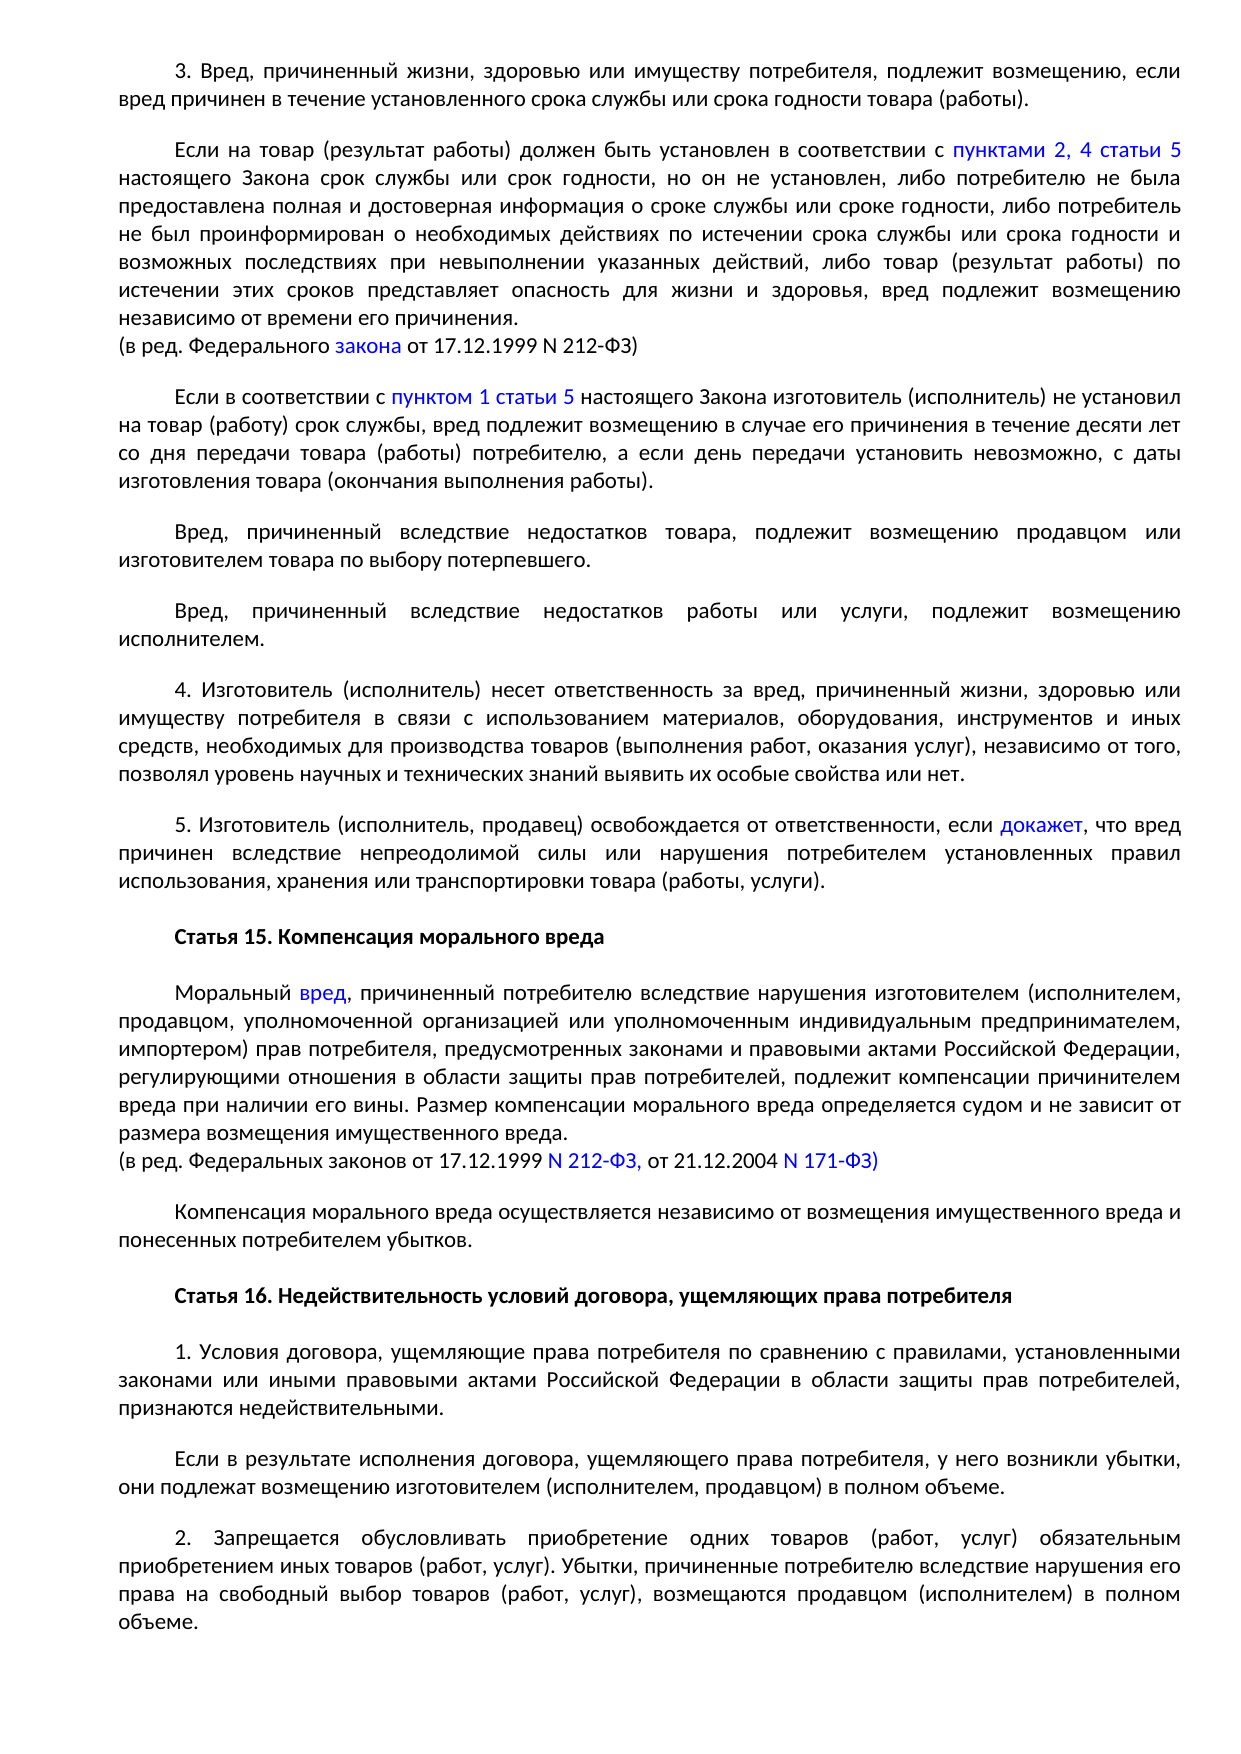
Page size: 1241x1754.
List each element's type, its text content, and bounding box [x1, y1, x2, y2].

title Статья 16. Недействительность условий договора, ущемляющих права потребителя [118, 1281, 1181, 1309]
text Если на товар (результат работы) должен быть установлен в соответствии с пунктами 2, 4 статьи 5 настоящего Закона срок службы или срок годности, но он не установлен, либо потребителю не была предоставлена полная и достоверная информация о сроке службы или сроке годности, либо потребитель не был проинформирован о необходимых действиях по истечении срока службы или срока годности и возможных последствиях при невыполнении указанных действий, либо товар (результат работы) по истечении этих сроков представляет опасность для жизни и здоровья, вред подлежит возмещению независимо от времени его причинения. [118, 135, 1181, 331]
text (в ред. Федерального закона от 17.12.1999 N 212-ФЗ) [118, 331, 1181, 359]
text Компенсация морального вреда осуществляется независимо от возмещения имущественного вреда и понесенных потребителем убытков. [118, 1197, 1181, 1253]
text 3. Вред, причиненный жизни, здоровью или имуществу потребителя, подлежит возмещению, если вред причинен в течение установленного срока службы или срока годности товара (работы). [118, 56, 1181, 112]
text 2. Запрещается обусловливать приобретение одних товаров (работ, услуг) обязательным приобретением иных товаров (работ, услуг). Убытки, причиненные потребителю вследствие нарушения его права на свободный выбор товаров (работ, услуг), возмещаются продавцом (исполнителем) в полном объеме. [118, 1523, 1181, 1636]
text 1. Условия договора, ущемляющие права потребителя по сравнению с правилами, установленными законами или иными правовыми актами Российской Федерации в области защиты прав потребителей, признаются недействительными. [118, 1337, 1181, 1422]
text 5. Изготовитель (исполнитель, продавец) освобождается от ответственности, если докажет, что вред причинен вследствие непреодолимой силы или нарушения потребителем установленных правил использования, хранения или транспортировки товара (работы, услуги). [118, 810, 1181, 894]
text Вред, причиненный вследствие недостатков работы или услуги, подлежит возмещению исполнителем. [118, 596, 1181, 652]
text (в ред. Федеральных законов от 17.12.1999 N 212-ФЗ, от 21.12.2004 N 171-ФЗ) [118, 1146, 1181, 1174]
title Статья 15. Компенсация морального вреда [118, 922, 1181, 950]
text Если в результате исполнения договора, ущемляющего права потребителя, у него возникли убытки, они подлежат возмещению изготовителем (исполнителем, продавцом) в полном объеме. [118, 1444, 1181, 1501]
text Моральный вред, причиненный потребителю вследствие нарушения изготовителем (исполнителем, продавцом, уполномоченной организацией или уполномоченным индивидуальным предпринимателем, импортером) прав потребителя, предусмотренных законами и правовыми актами Российской Федерации, регулирующими отношения в области защиты прав потребителей, подлежит компенсации причинителем вреда при наличии его вины. Размер компенсации морального вреда определяется судом и не зависит от размера возмещения имущественного вреда. [118, 978, 1181, 1146]
text 4. Изготовитель (исполнитель) несет ответственность за вред, причиненный жизни, здоровью или имуществу потребителя в связи с использованием материалов, оборудования, инструментов и иных средств, необходимых для производства товаров (выполнения работ, оказания услуг), независимо от того, позволял уровень научных и технических знаний выявить их особые свойства или нет. [118, 675, 1181, 787]
text Если в соответствии с пунктом 1 статьи 5 настоящего Закона изготовитель (исполнитель) не установил на товар (работу) срок службы, вред подлежит возмещению в случае его причинения в течение десяти лет со дня передачи товара (работы) потребителю, а если день передачи установить невозможно, с даты изготовления товара (окончания выполнения работы). [118, 382, 1181, 494]
text Вред, причиненный вследствие недостатков товара, подлежит возмещению продавцом или изготовителем товара по выбору потерпевшего. [118, 517, 1181, 573]
